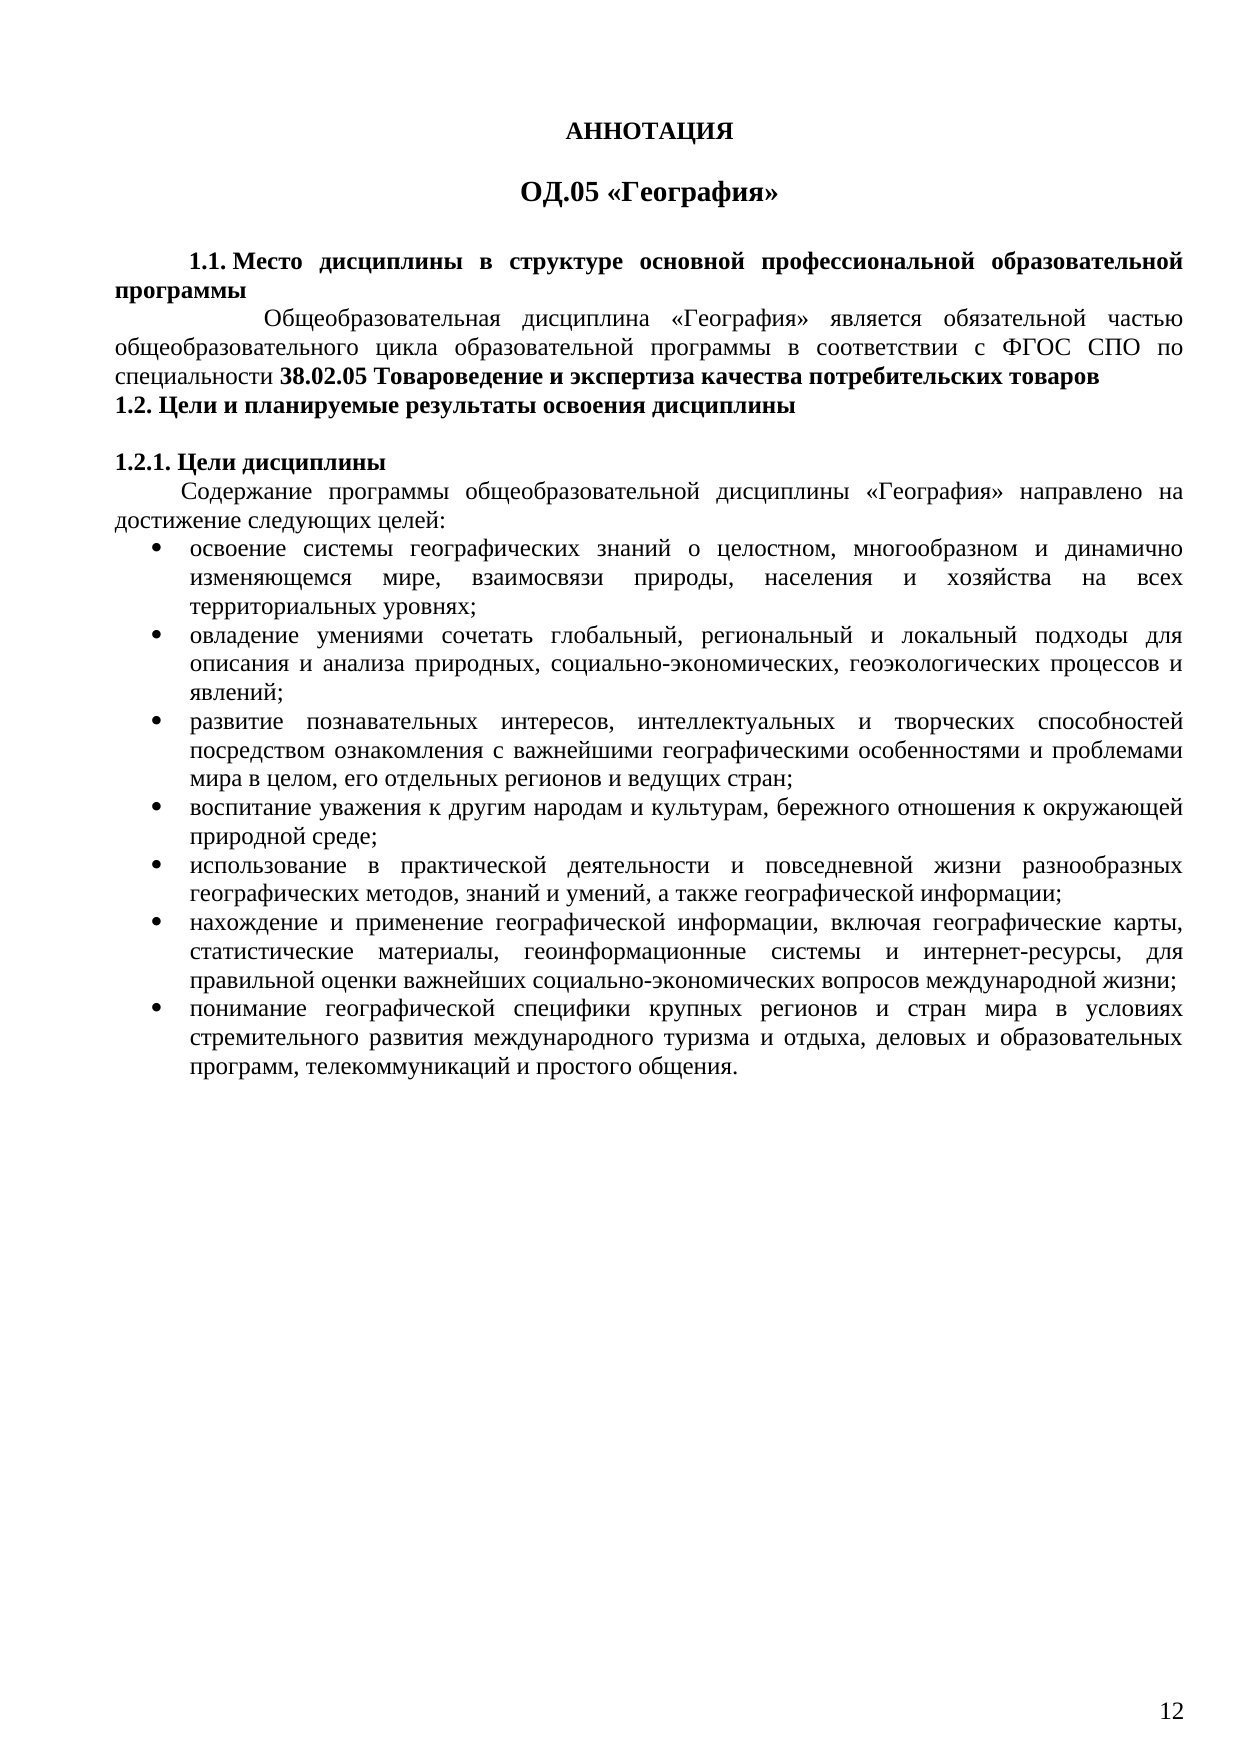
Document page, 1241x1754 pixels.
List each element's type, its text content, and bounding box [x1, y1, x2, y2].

list развитие познавательных интересов, интеллектуальных и творческих способностей посредством ознакомления с важнейшими географическими особенностями и проблемами мира в целом, его отдельных регионов и ведущих стран; [152, 706, 1184, 792]
list освоение системы географических знаний о целостном, многообразном и динамично изменяющемся мире, взаимосвязи природы, населения и хозяйства на всех территориальных уровнях; [152, 533, 1184, 620]
text АННОТАЦИЯ [114, 116, 1184, 145]
subtitle ОД.05 «География» [114, 174, 1184, 207]
text 1.2.1. Цели дисциплины [114, 447, 1184, 476]
text Общеобразовательная дисциплина «География» является обязательной частью общеобразовательного цикла образовательной программы в соответствии с ФГОС СПО по специальности 38.02.05 Товароведение и экспертиза качества потребительских товаров [114, 303, 1184, 390]
list использование в практической деятельности и повседневной жизни разнообразных географических методов, знаний и умений, а также географической информации; [152, 850, 1184, 907]
text 1.2. Цели и планируемые результаты освоения дисциплины [114, 390, 1184, 418]
text 1.1. Место дисциплины в структуре основной профессиональной образовательной программы [114, 246, 1184, 303]
list нахождение и применение географической информации, включая географические карты, статистические материалы, геоинформационные системы и интернет-ресурсы, для правильной оценки важнейших социально-экономических вопросов международной жизни; [152, 907, 1184, 993]
list овладение умениями сочетать глобальный, региональный и локальный подходы для описания и анализа природных, социально-экономических, геоэкологических процессов и явлений; [152, 620, 1184, 706]
text Содержание программы общеобразовательной дисциплины «География» направлено на достижение следующих целей: [114, 476, 1184, 533]
list понимание географической специфики крупных регионов и стран мира в условиях стремительного развития международного туризма и отдыха, деловых и образовательных программ, телекоммуникаций и простого общения. [152, 993, 1184, 1080]
list воспитание уважения к другим народам и культурам, бережного отношения к окружающей природной среде; [152, 792, 1184, 850]
